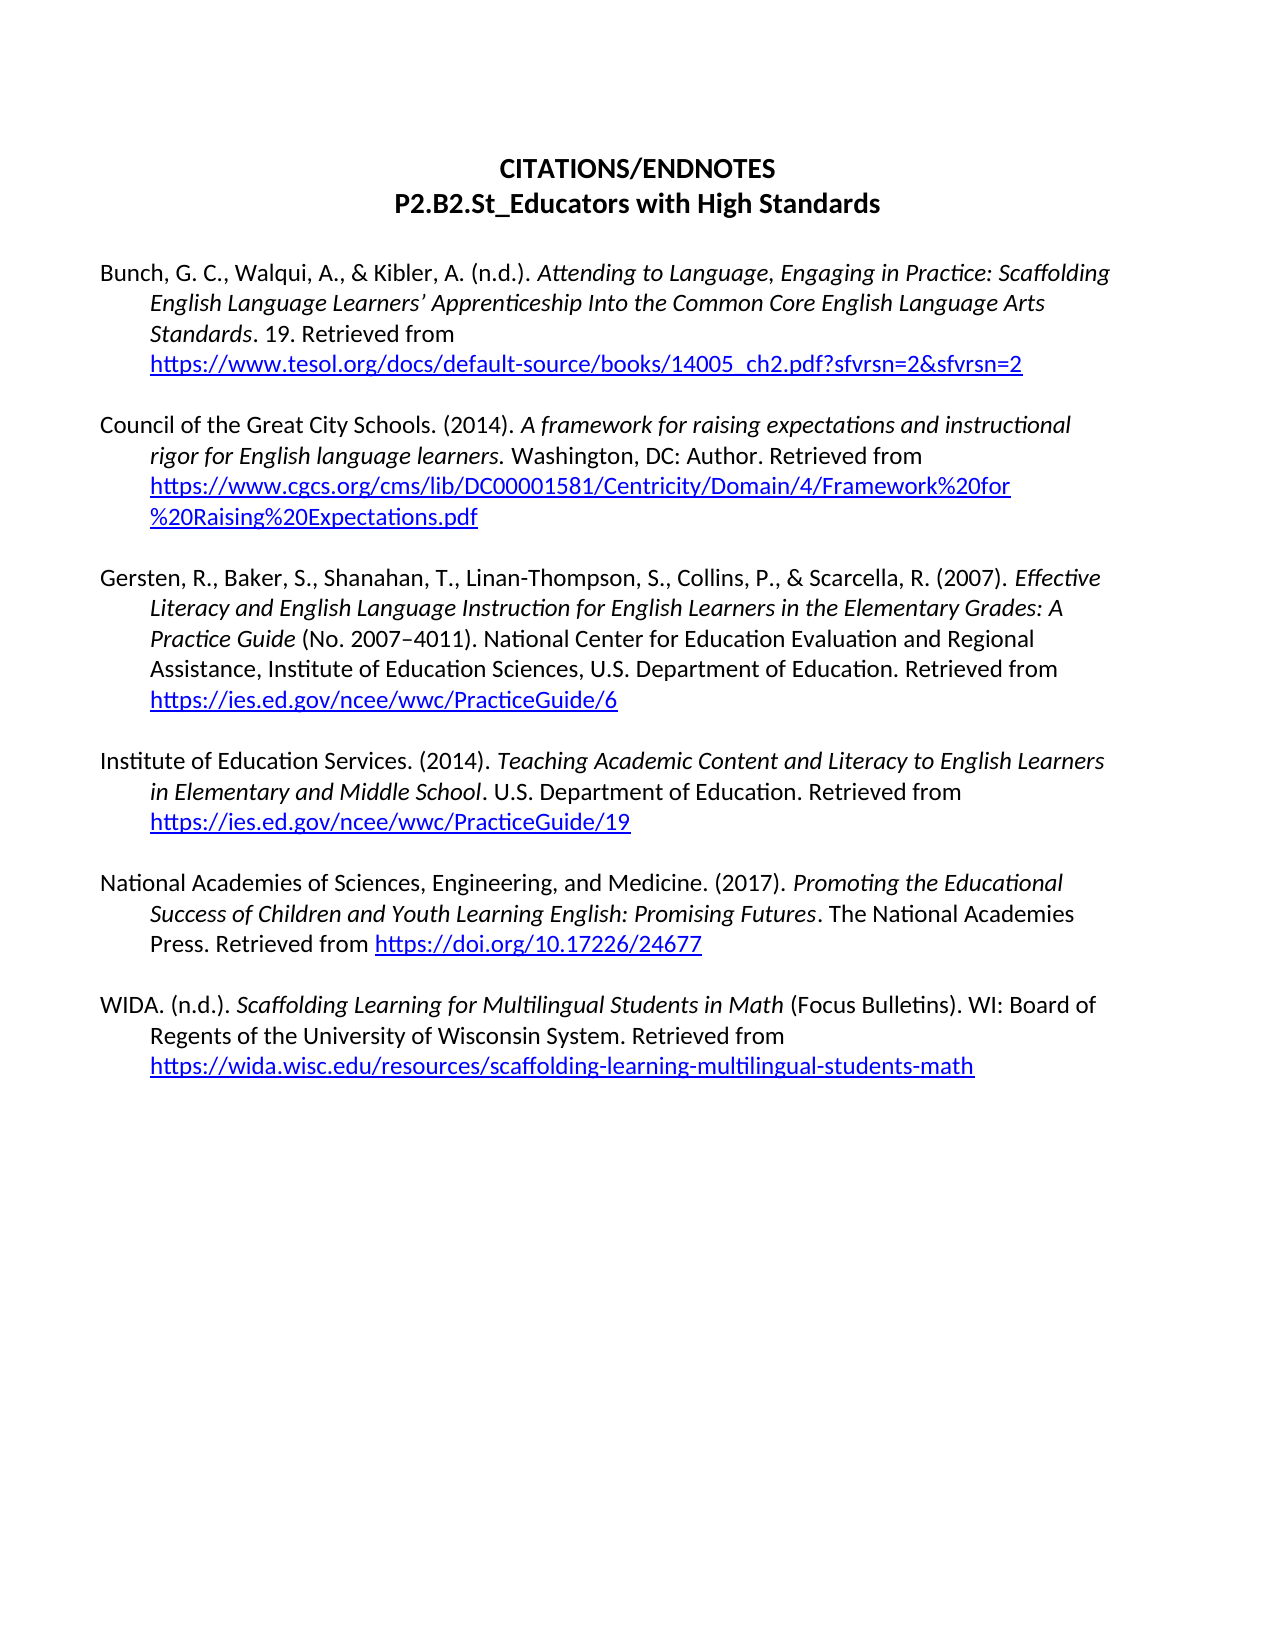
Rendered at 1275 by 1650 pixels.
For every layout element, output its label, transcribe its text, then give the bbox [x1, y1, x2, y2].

text P2.B2.St_Educators with High Standards [150, 186, 1125, 221]
text Institute of Education Services. (2014). Teaching Academic Content and Literacy to English Learners in Elementary and Middle School. U.S. Department of Education. Retrieved from https://ies.ed.gov/ncee/wwc/PracticeGuide/19 [100, 745, 1125, 837]
text Bunch, G. C., Walqui, A., & Kibler, A. (n.d.). Attending to Language, Engaging in Practice: Scaffolding English Language Learners’ Apprenticeship Into the Common Core English Language Arts Standards. 19. Retrieved from https://www.tesol.org/docs/default-source/books/14005_ch2.pdf?sfvrsn=2&sfvrsn=2 [100, 257, 1125, 379]
text CITATIONS/ENDNOTES [150, 150, 1125, 186]
text WIDA. (n.d.). Scaffolding Learning for Multilingual Students in Math (Focus Bulletins). WI: Board of Regents of the University of Wisconsin System. Retrieved from https://wida.wisc.edu/resources/scaffolding-learning-multilingual-students-math [100, 989, 1125, 1081]
text Gersten, R., Baker, S., Shanahan, T., Linan-Thompson, S., Collins, P., & Scarcella, R. (2007). Effective Literacy and English Language Instruction for English Learners in the Elementary Grades: A Practice Guide (No. 2007–4011). National Center for Education Evaluation and Regional Assistance, Institute of Education Sciences, U.S. Department of Education. Retrieved from https://ies.ed.gov/ncee/wwc/PracticeGuide/6 [100, 562, 1125, 715]
text National Academies of Sciences, Engineering, and Medicine. (2017). Promoting the Educational Success of Children and Youth Learning English: Promising Futures. The National Academies Press. Retrieved from https://doi.org/10.17226/24677 [100, 867, 1125, 959]
text Council of the Great City Schools. (2014). A framework for raising expectations and instructional rigor for English language learners. Washington, DC: Author. Retrieved from https://www.cgcs.org/cms/lib/DC00001581/Centricity/Domain/4/Framework%20for%20Raising%20Expectations.pdf [100, 409, 1125, 532]
